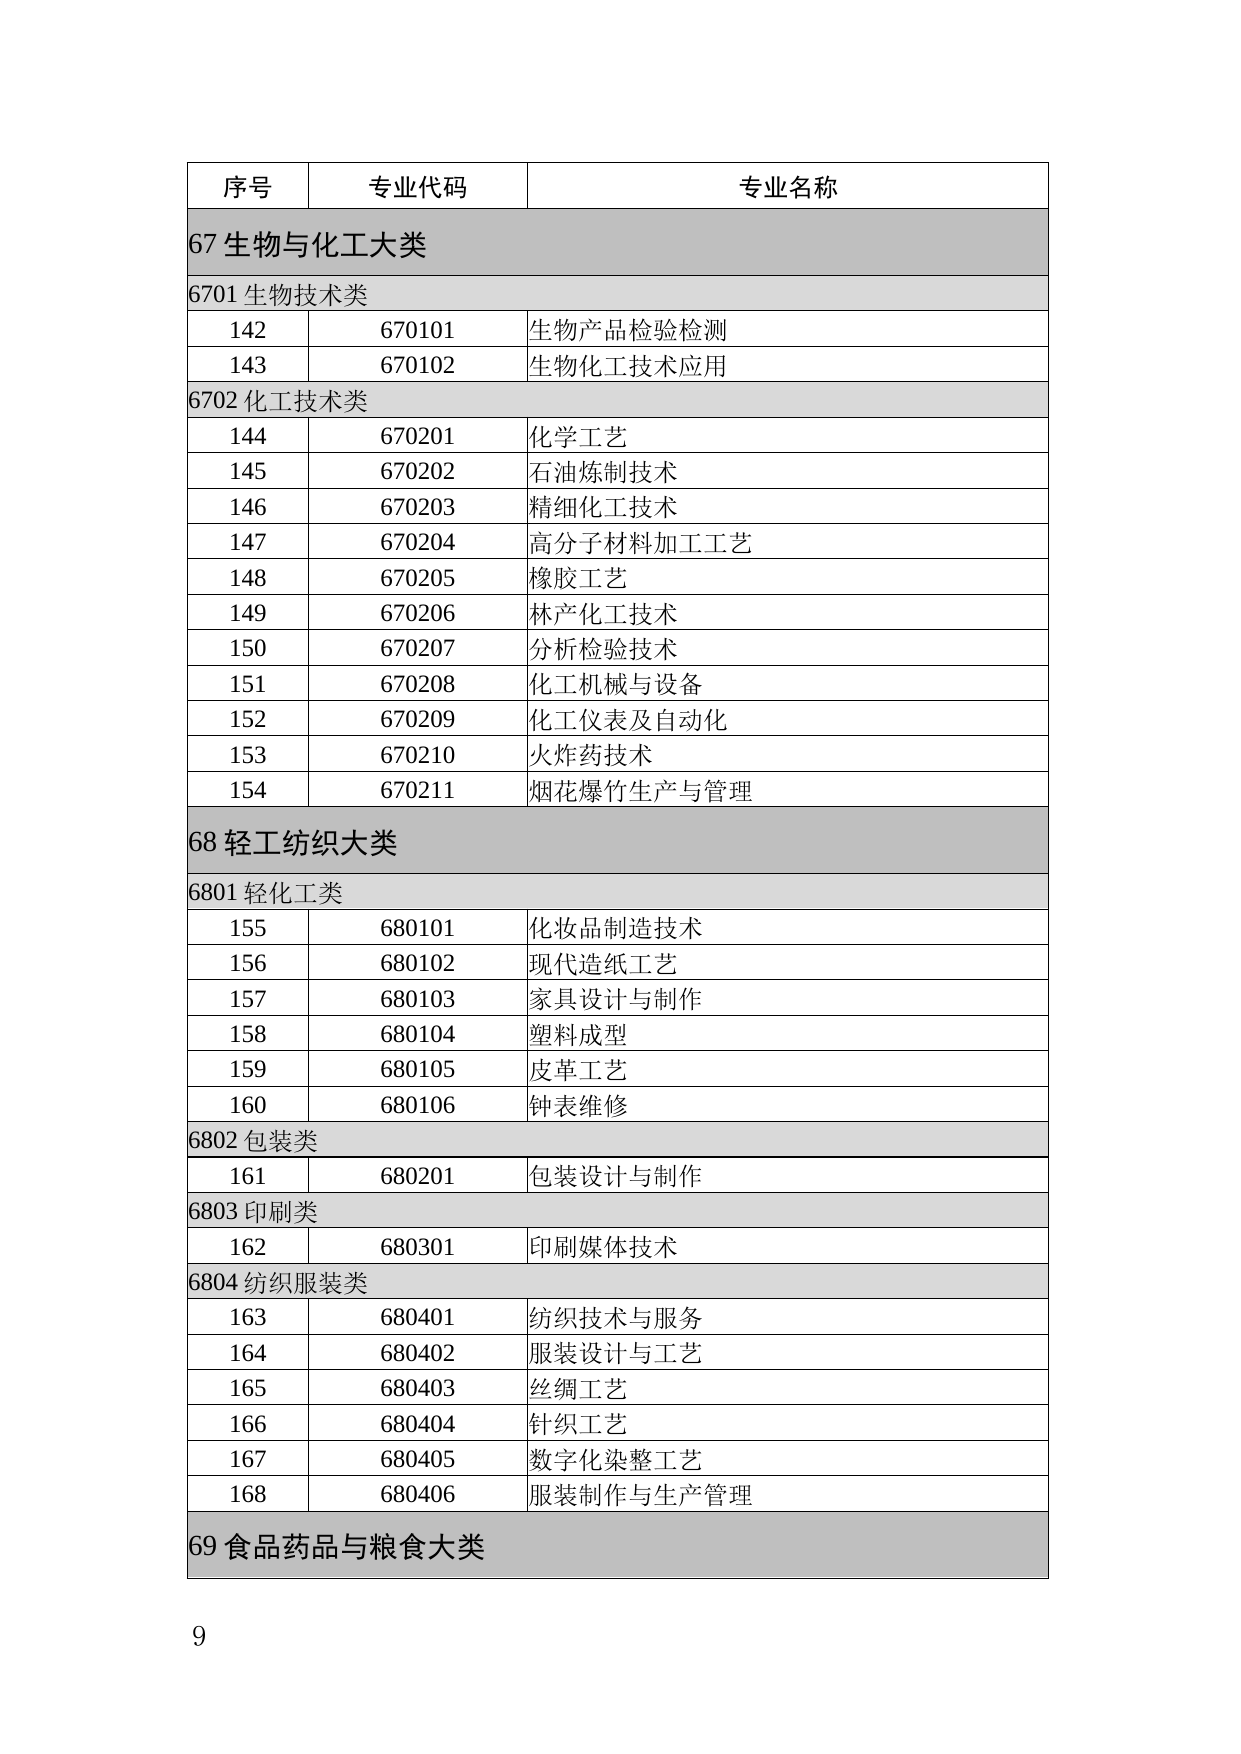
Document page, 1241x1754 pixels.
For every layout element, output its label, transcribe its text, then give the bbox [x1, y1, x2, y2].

table_cell 154 [188, 772, 308, 806]
table_cell 分析检验技术 [528, 630, 1048, 664]
table_cell 670211 [309, 772, 527, 806]
table_cell 164 [188, 1335, 308, 1369]
table_cell 680405 [309, 1441, 527, 1475]
table_cell 142 [188, 311, 308, 346]
table_cell 680103 [309, 980, 527, 1015]
table_cell 670101 [309, 311, 527, 346]
table_cell 163 [188, 1299, 308, 1333]
table_cell 156 [188, 945, 308, 979]
table_cell 680104 [309, 1016, 527, 1050]
table_cell 680201 [309, 1158, 527, 1192]
table_cell 670209 [309, 701, 527, 735]
table_cell 160 [188, 1087, 308, 1121]
table_cell 现代造纸工艺 [528, 945, 1048, 979]
table_cell 143 [188, 347, 308, 381]
table_cell 6701生物技术类 [188, 276, 1048, 310]
table_cell 680402 [309, 1335, 527, 1369]
table_cell 147 [188, 524, 308, 558]
table_cell 144 [188, 418, 308, 452]
table_cell 148 [188, 559, 308, 594]
table_header 专业代码 [309, 163, 527, 208]
table_cell 680105 [309, 1051, 527, 1086]
table_cell 680403 [309, 1370, 527, 1404]
table_cell 生物化工技术应用 [528, 347, 1048, 381]
table_cell 167 [188, 1441, 308, 1475]
table_cell 152 [188, 701, 308, 735]
table_cell 橡胶工艺 [528, 559, 1048, 594]
table_header 序号 [188, 163, 308, 208]
table_cell 670205 [309, 559, 527, 594]
table_cell 161 [188, 1158, 308, 1192]
table_cell 158 [188, 1016, 308, 1050]
table_cell 钟表维修 [528, 1087, 1048, 1121]
table_cell 化工仪表及自动化 [528, 701, 1048, 735]
table_cell 69食品药品与粮食大类 [188, 1512, 1048, 1577]
table_cell 680106 [309, 1087, 527, 1121]
table_cell 166 [188, 1405, 308, 1440]
table_cell 680401 [309, 1299, 527, 1333]
table_cell 159 [188, 1051, 308, 1086]
table_cell 印刷媒体技术 [528, 1228, 1048, 1263]
table_cell 针织工艺 [528, 1405, 1048, 1440]
table_cell 火炸药技术 [528, 736, 1048, 771]
table_cell 670210 [309, 736, 527, 771]
table_cell 纺织技术与服务 [528, 1299, 1048, 1333]
table_cell 670201 [309, 418, 527, 452]
table_cell 670202 [309, 453, 527, 487]
table_cell 670206 [309, 595, 527, 629]
table_cell 精细化工技术 [528, 489, 1048, 523]
table_cell 680404 [309, 1405, 527, 1440]
table_cell 塑料成型 [528, 1016, 1048, 1050]
table_cell 165 [188, 1370, 308, 1404]
table_cell 6702化工技术类 [188, 382, 1048, 417]
table_cell 化工机械与设备 [528, 666, 1048, 700]
table_cell 145 [188, 453, 308, 487]
table_cell 68轻工纺织大类 [188, 807, 1048, 873]
table_cell 680406 [309, 1476, 527, 1511]
table_cell 烟花爆竹生产与管理 [528, 772, 1048, 806]
table_cell 680101 [309, 910, 527, 944]
table_cell 680102 [309, 945, 527, 979]
table_cell 149 [188, 595, 308, 629]
table_cell 670203 [309, 489, 527, 523]
table_cell 6804纺织服装类 [188, 1264, 1048, 1298]
table_cell 丝绸工艺 [528, 1370, 1048, 1404]
table_cell 化学工艺 [528, 418, 1048, 452]
table_cell 680301 [309, 1228, 527, 1263]
table_cell 670102 [309, 347, 527, 381]
table_cell 151 [188, 666, 308, 700]
table_cell 服装制作与生产管理 [528, 1476, 1048, 1511]
table_cell 化妆品制造技术 [528, 910, 1048, 944]
table_cell 林产化工技术 [528, 595, 1048, 629]
table_header 专业名称 [528, 163, 1048, 208]
table_cell 服装设计与工艺 [528, 1335, 1048, 1369]
table_cell 150 [188, 630, 308, 664]
table_cell 石油炼制技术 [528, 453, 1048, 487]
table_cell 168 [188, 1476, 308, 1511]
table_cell 包装设计与制作 [528, 1158, 1048, 1192]
table_cell 155 [188, 910, 308, 944]
table_cell 670208 [309, 666, 527, 700]
table_cell 高分子材料加工工艺 [528, 524, 1048, 558]
table_cell 家具设计与制作 [528, 980, 1048, 1015]
table_cell 670204 [309, 524, 527, 558]
table_cell 皮革工艺 [528, 1051, 1048, 1086]
table_cell 6801轻化工类 [188, 874, 1048, 908]
table_cell 数字化染整工艺 [528, 1441, 1048, 1475]
table_cell 6803印刷类 [188, 1193, 1048, 1227]
table_cell 157 [188, 980, 308, 1015]
table_cell 153 [188, 736, 308, 771]
table_cell 6802包装类 [188, 1122, 1048, 1156]
table_cell 162 [188, 1228, 308, 1263]
table_cell 生物产品检验检测 [528, 311, 1048, 346]
table_cell 67生物与化工大类 [188, 209, 1048, 275]
table_cell 146 [188, 489, 308, 523]
table_cell 670207 [309, 630, 527, 664]
